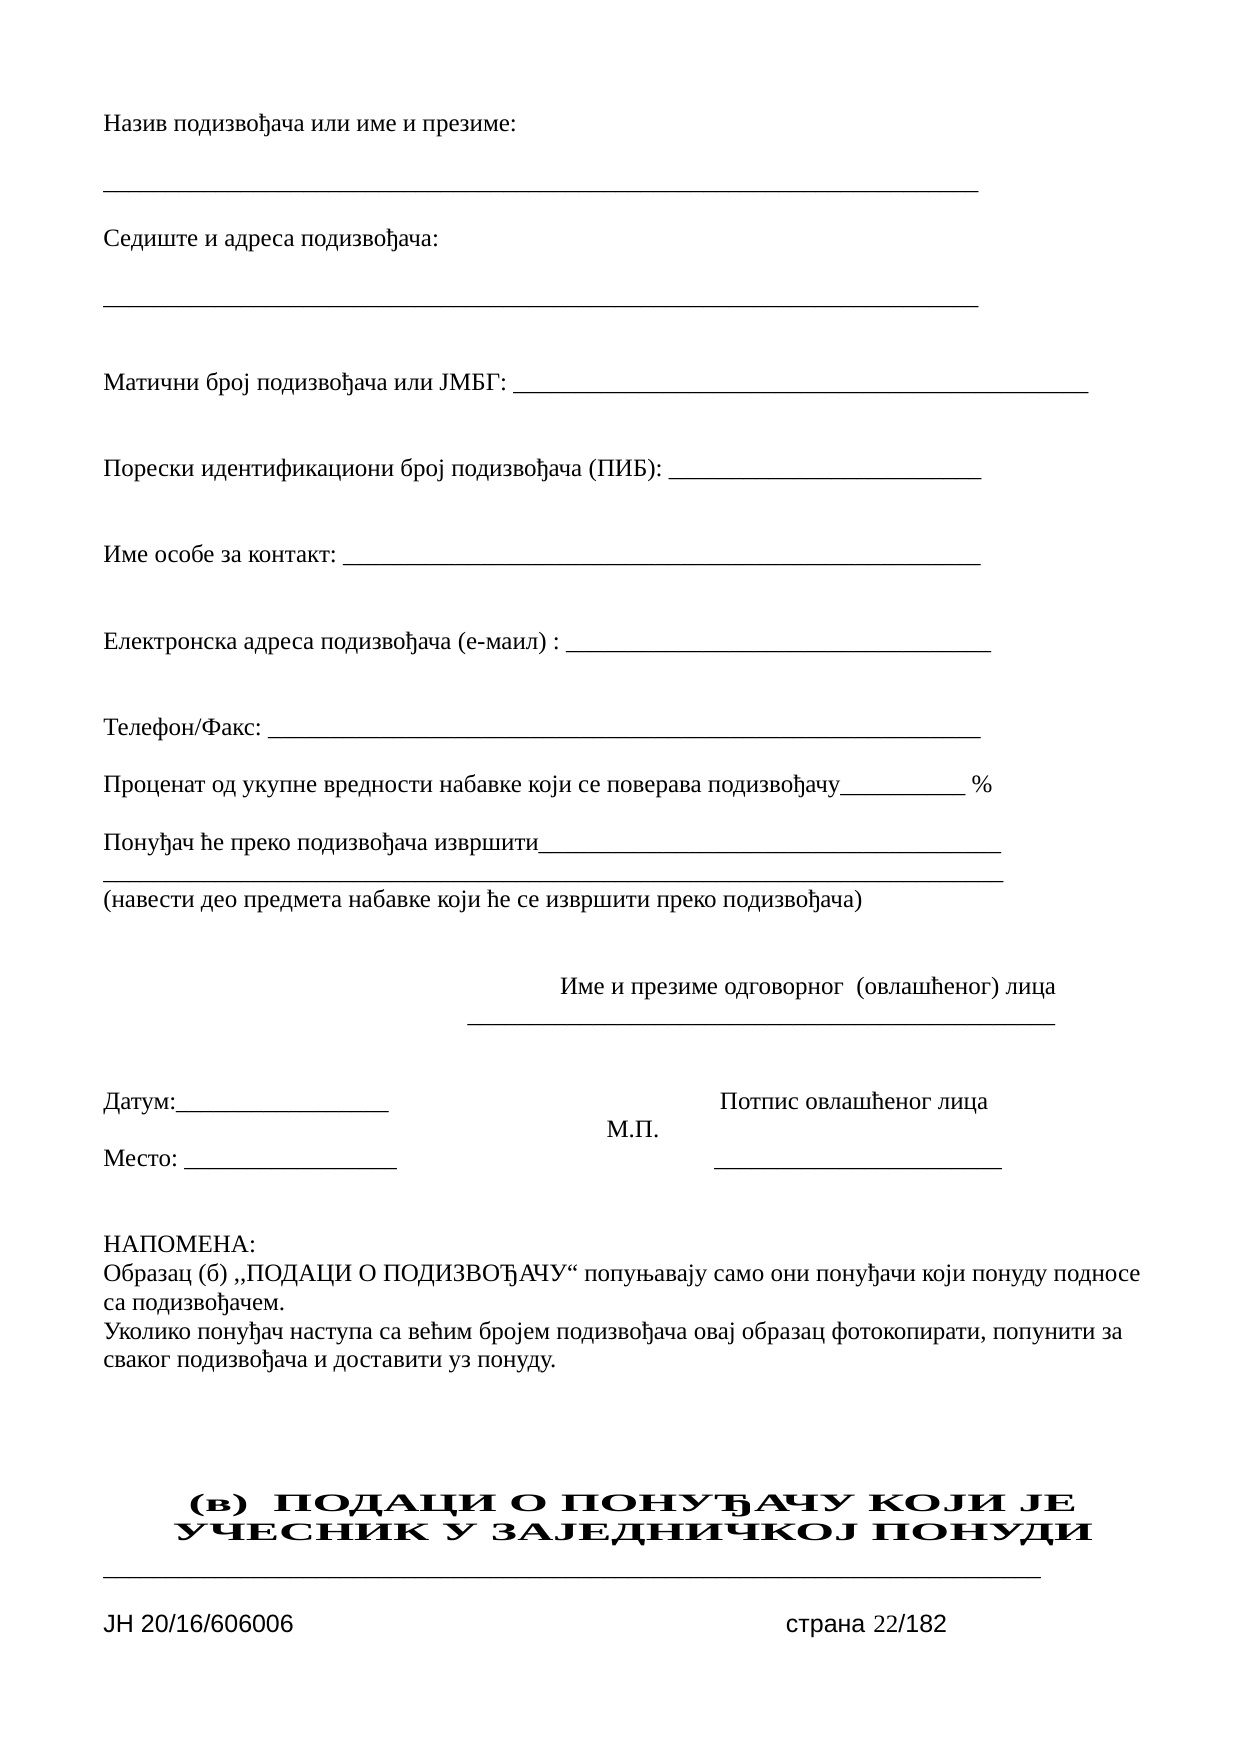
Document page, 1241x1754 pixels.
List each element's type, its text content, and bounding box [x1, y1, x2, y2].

text Датум:_________________ Потпис овлашћеног лица [103, 1086, 1162, 1114]
text Понуђач ће преко подизвођача извршити_____________________________________ ________________________________________________________________________ [103, 827, 1162, 884]
text Електронска адреса подизвођача (е-маил) : __________________________________ [103, 626, 1162, 654]
text Проценат од укупне вредности набавке који се поверава подизвођачу__________ % [103, 769, 1162, 798]
text Назив подизвођача или име и презиме: [103, 108, 1162, 137]
text НАПОМЕНА: [103, 1229, 1162, 1258]
text Име особе за контакт: ___________________________________________________ [103, 539, 1162, 568]
text Уколико понуђач наступа са већим бројем подизвођача овај образац фотокопирати, попунити за сваког подизвођача и доставити уз понуду. [103, 1316, 1162, 1373]
text М.П. [103, 1114, 1162, 1143]
text Матични број подизвођача или ЈМБГ: ______________________________________________ [103, 367, 1162, 396]
text Порески идентификациони број подизвођача (ПИБ): _________________________ [103, 453, 1162, 482]
text (в) ПОДАЦИ О ПОНУЂАЧУ КОЈИ ЈЕ УЧЕСНИК У ЗАЈЕДНИЧКОЈ ПОНУДИ [103, 1488, 1162, 1546]
text ______________________________________________________________________ [103, 281, 1162, 309]
text Образац (б) ,,ПОДАЦИ О ПОДИЗВОЂАЧУ“ попуњавају само они понуђачи који понуду подносе са подизвођачем. [103, 1258, 1162, 1316]
text Седиште и адреса подизвођача: [103, 223, 1162, 252]
text Име и презиме одговорног (овлашћеног) лица [103, 971, 1162, 999]
text ______________________________________________________________________ [103, 166, 1162, 194]
text _______________________________________________ [103, 999, 1162, 1028]
text Место: _________________ _______________________ [103, 1143, 1162, 1172]
text (навести део предмета набавке који ће се извршити преко подизвођача) [103, 884, 1162, 913]
text Телефон/Факс: _________________________________________________________ [103, 712, 1162, 741]
